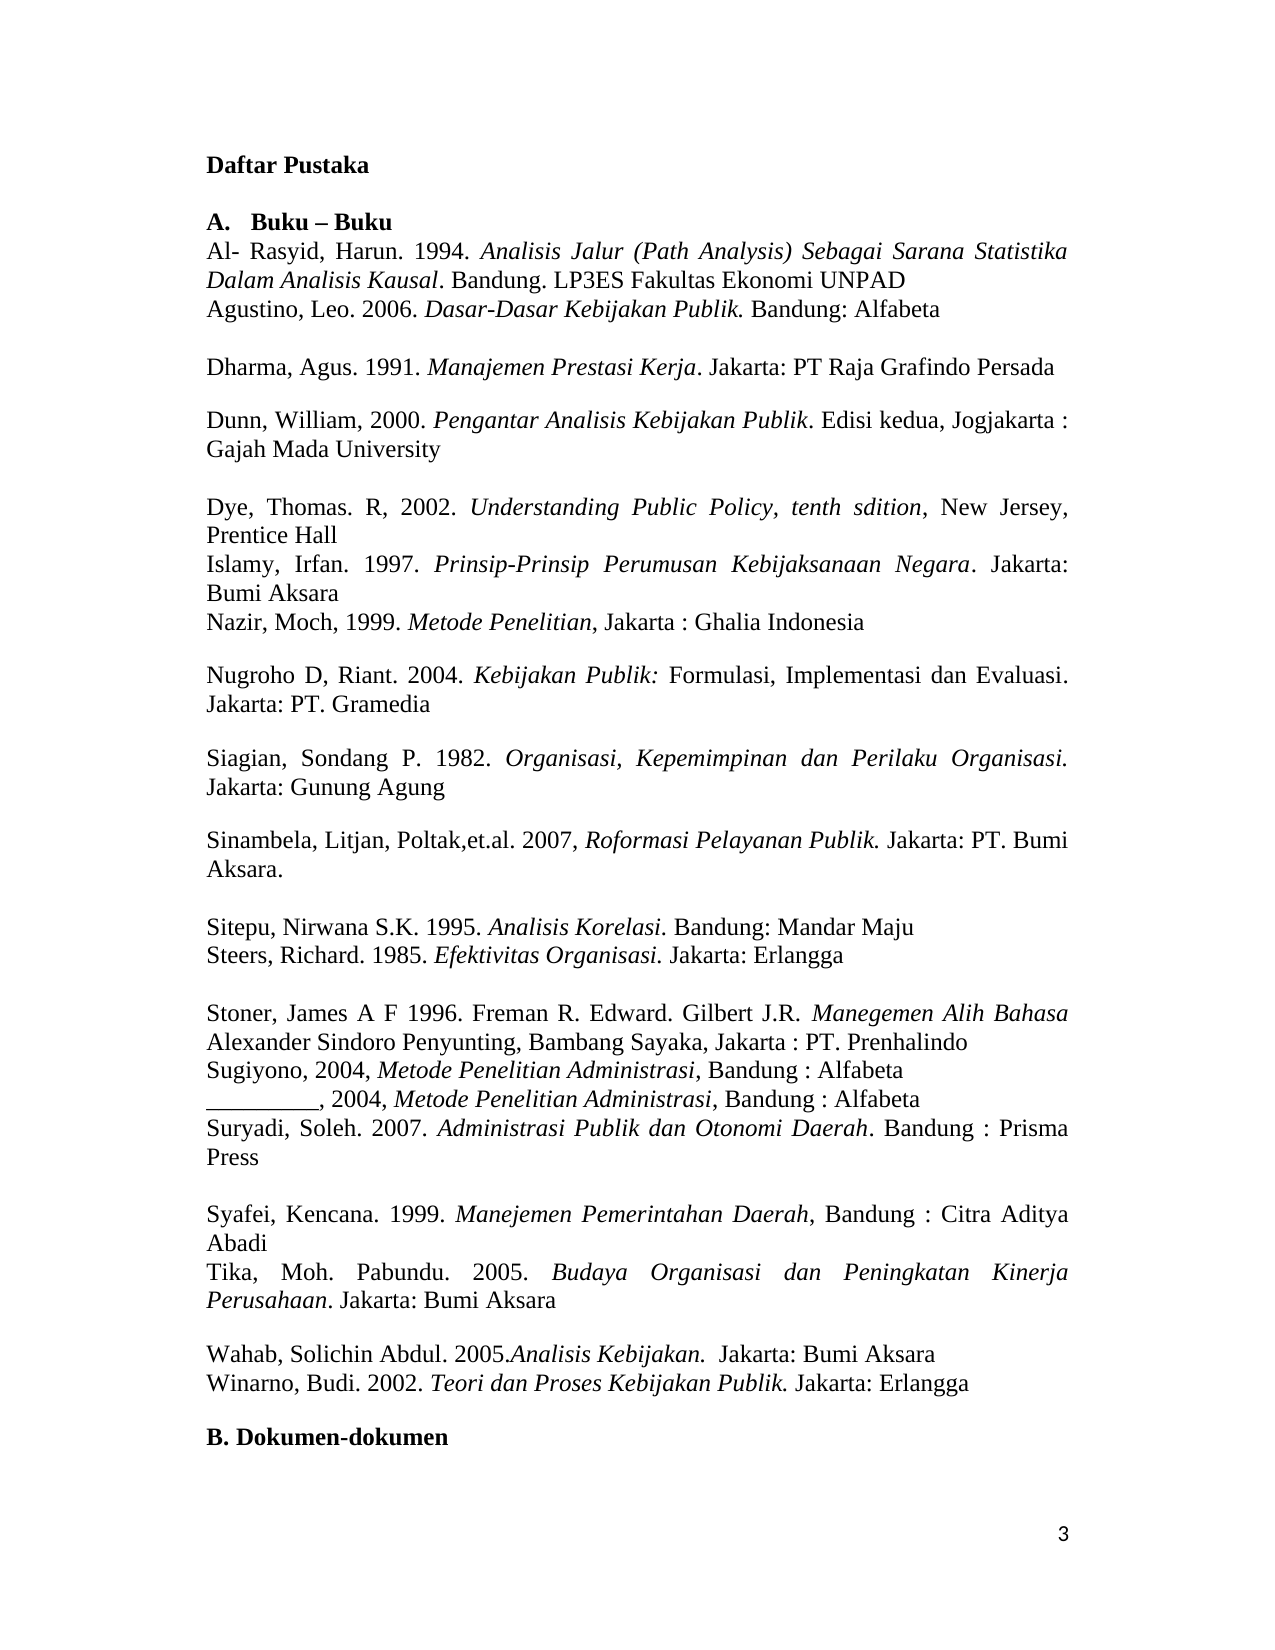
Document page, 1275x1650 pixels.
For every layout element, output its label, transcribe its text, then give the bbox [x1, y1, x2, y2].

text Siagian, Sondang P. 1982. Organisasi, Kepemimpinan dan Perilaku Organisasi. Jakarta: Gunung Agung [206, 743, 1069, 800]
text Winarno, Budi. 2002. Teori dan Proses Kebijakan Publik. Jakarta: Erlangga [206, 1368, 1069, 1397]
text Syafei, Kencana. 1999. Manejemen Pemerintahan Daerah, Bandung : Citra Aditya Abadi [206, 1199, 1069, 1257]
text Stoner, James A F 1996. Freman R. Edward. Gilbert J.R. Manegemen Alih Bahasa Alexander Sindoro Penyunting, Bambang Sayaka, Jakarta : PT. Prenhalindo [206, 998, 1069, 1055]
text Agustino, Leo. 2006. Dasar-Dasar Kebijakan Publik. Bandung: Alfabeta [206, 294, 1069, 322]
text _________, 2004, Metode Penelitian Administrasi, Bandung : Alfabeta [206, 1084, 1069, 1113]
list Buku – Buku [206, 207, 1069, 236]
text Sitepu, Nirwana S.K. 1995. Analisis Korelasi. Bandung: Mandar Maju [206, 912, 1069, 940]
text Dye, Thomas. R, 2002. Understanding Public Policy, tenth sdition, New Jersey, Prentice Hall [206, 492, 1069, 549]
text Tika, Moh. Pabundu. 2005. Budaya Organisasi dan Peningkatan Kinerja Perusahaan. Jakarta: Bumi Aksara [206, 1257, 1069, 1314]
text Sinambela, Litjan, Poltak,et.al. 2007, Roformasi Pelayanan Publik. Jakarta: PT. Bumi Aksara. [206, 825, 1069, 883]
text Sugiyono, 2004, Metode Penelitian Administrasi, Bandung : Alfabeta [206, 1055, 1069, 1084]
text Al- Rasyid, Harun. 1994. Analisis Jalur (Path Analysis) Sebagai Sarana Statistika Dalam Analisis Kausal. Bandung. LP3ES Fakultas Ekonomi UNPAD [206, 236, 1069, 294]
text Daftar Pustaka [206, 150, 1069, 179]
text Steers, Richard. 1985. Efektivitas Organisasi. Jakarta: Erlangga [206, 940, 1069, 969]
list Dokumen-dokumen [206, 1422, 1069, 1450]
text Suryadi, Soleh. 2007. Administrasi Publik dan Otonomi Daerah. Bandung : Prisma Press [206, 1113, 1069, 1170]
text Nazir, Moch, 1999. Metode Penelitian, Jakarta : Ghalia Indonesia [206, 607, 1069, 635]
text Dunn, William, 2000. Pengantar Analisis Kebijakan Publik. Edisi kedua, Jogjakarta : Gajah Mada University [206, 405, 1069, 463]
text Dharma, Agus. 1991. Manajemen Prestasi Kerja. Jakarta: PT Raja Grafindo Persada [206, 352, 1069, 380]
text Nugroho D, Riant. 2004. Kebijakan Publik: Formulasi, Implementasi dan Evaluasi. Jakarta: PT. Gramedia [206, 660, 1069, 718]
text Islamy, Irfan. 1997. Prinsip-Prinsip Perumusan Kebijaksanaan Negara. Jakarta: Bumi Aksara [206, 549, 1069, 607]
text Wahab, Solichin Abdul. 2005.Analisis Kebijakan. Jakarta: Bumi Aksara [206, 1339, 1069, 1368]
